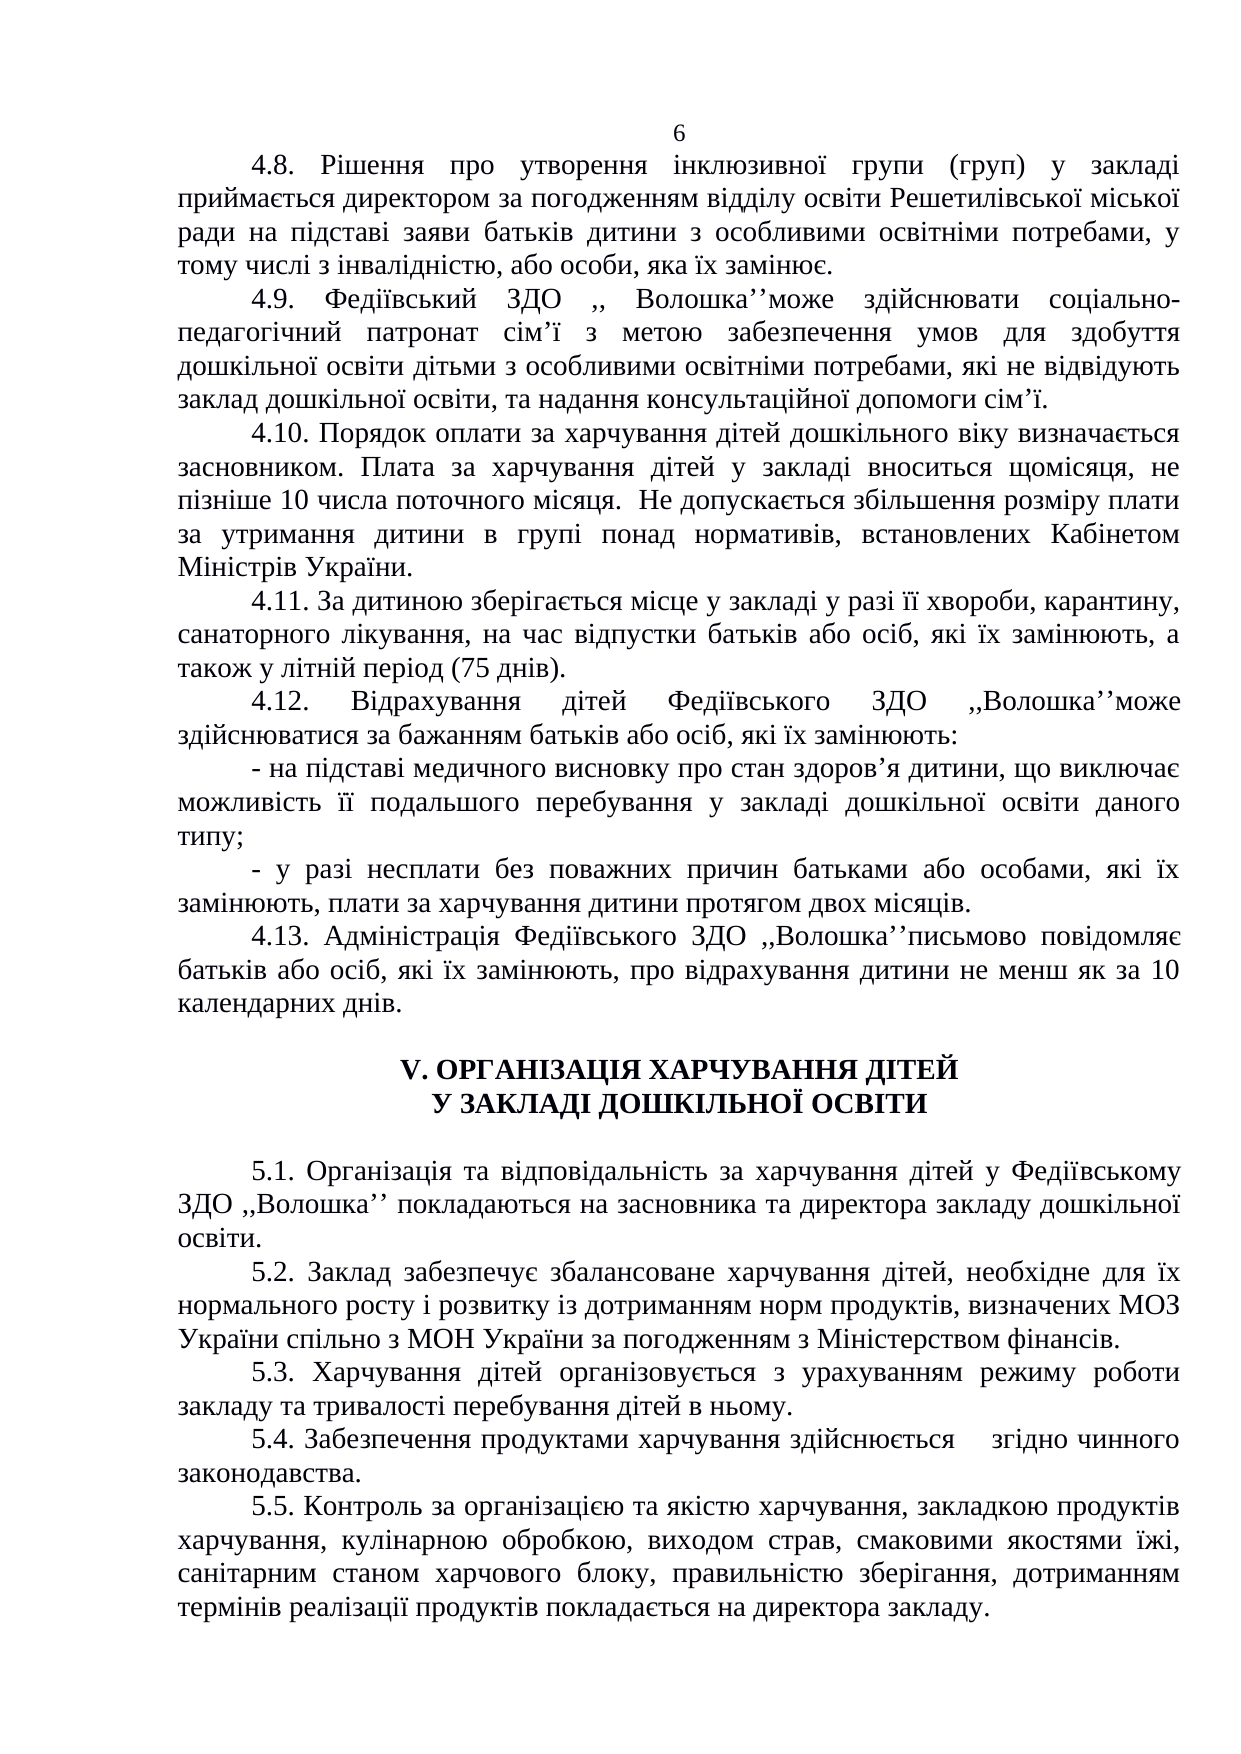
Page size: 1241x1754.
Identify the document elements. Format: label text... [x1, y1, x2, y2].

text У ЗАКЛАДІ ДОШКІЛЬНОЇ ОСВІТИ [177, 1086, 1181, 1119]
text 5.1. Організація та відповідальність за харчування дітей у Федіївському ЗДО ,,Волошка’’ покладаються на засновника та директора закладу дошкільної освіти. [177, 1153, 1181, 1254]
text 5.4. Забезпечення продуктами харчування здійснюється згідно чинного законодавства. [177, 1421, 1181, 1488]
text 5.5. Контроль за організацією та якістю харчування, закладкою продуктів харчування, кулінарною обробкою, виходом страв, смаковими якостями їжі, санітарним станом харчового блоку, правильністю зберігання, дотриманням термінів реалізації продуктів покладається на директора закладу. [177, 1488, 1181, 1623]
text 4.11. За дитиною зберігається місце у закладі у разі її хвороби, карантину, санаторного лікування, на час відпустки батьків або осіб, які їх замінюють, а також у літній період (75 днів). [177, 583, 1181, 683]
text 4.13. Адміністрація Федіївського ЗДО ,,Волошка’’письмово повідомляє батьків або осіб, які їх замінюють, про відрахування дитини не менш як за 10 календарних днів. [177, 918, 1181, 1019]
text 5.2. Заклад забезпечує збалансоване харчування дітей, необхідне для їх нормального росту і розвитку із дотриманням норм продуктів, визначених МОЗ України спільно з МОН України за погодженням з Міністерством фінансів. [177, 1254, 1181, 1354]
text - у разі несплати без поважних причин батьками або особами, які їх замінюють, плати за харчування дитини протягом двох місяців. [177, 851, 1181, 918]
text 4.9. Федіївський ЗДО ,, Волошка’’може здійснювати соціально-педагогічний патронат сім’ї з метою забезпечення умов для здобуття дошкільної освіти дітьми з особливими освітніми потребами, які не відвідують заклад дошкільної освіти, та надання консультаційної допомоги сім’ї. [177, 281, 1181, 415]
text V. ОРГАНІЗАЦІЯ ХАРЧУВАННЯ ДІТЕЙ [177, 1052, 1181, 1086]
text 5.3. Харчування дітей організовується з урахуванням режиму роботи закладу та тривалості перебування дітей в ньому. [177, 1354, 1181, 1421]
text 4.10. Порядок оплати за харчування дітей дошкільного віку визначається засновником. Плата за харчування дітей у закладі вноситься щомісяця, не пізніше 10 числа поточного місяця. Не допускається збільшення розміру плати за утримання дитини в групі понад нормативів, встановлених Кабінетом Міністрів України. [177, 415, 1181, 583]
text - на підставі медичного висновку про стан здоров’я дитини, що виключає можливість її подальшого перебування у закладі дошкільної освіти даного типу; [177, 751, 1181, 851]
text 4.12. Відрахування дітей Федіївського ЗДО ,,Волошка’’може здійснюватися за бажанням батьків або осіб, які їх замінюють: [177, 683, 1181, 751]
text 4.8. Рішення про утворення інклюзивної групи (груп) у закладі приймається директором за погодженням відділу освіти Решетилівської міської ради на підставі заяви батьків дитини з особливими освітніми потребами, у тому числі з інвалідністю, або особи, яка їх замінює. [177, 147, 1181, 281]
